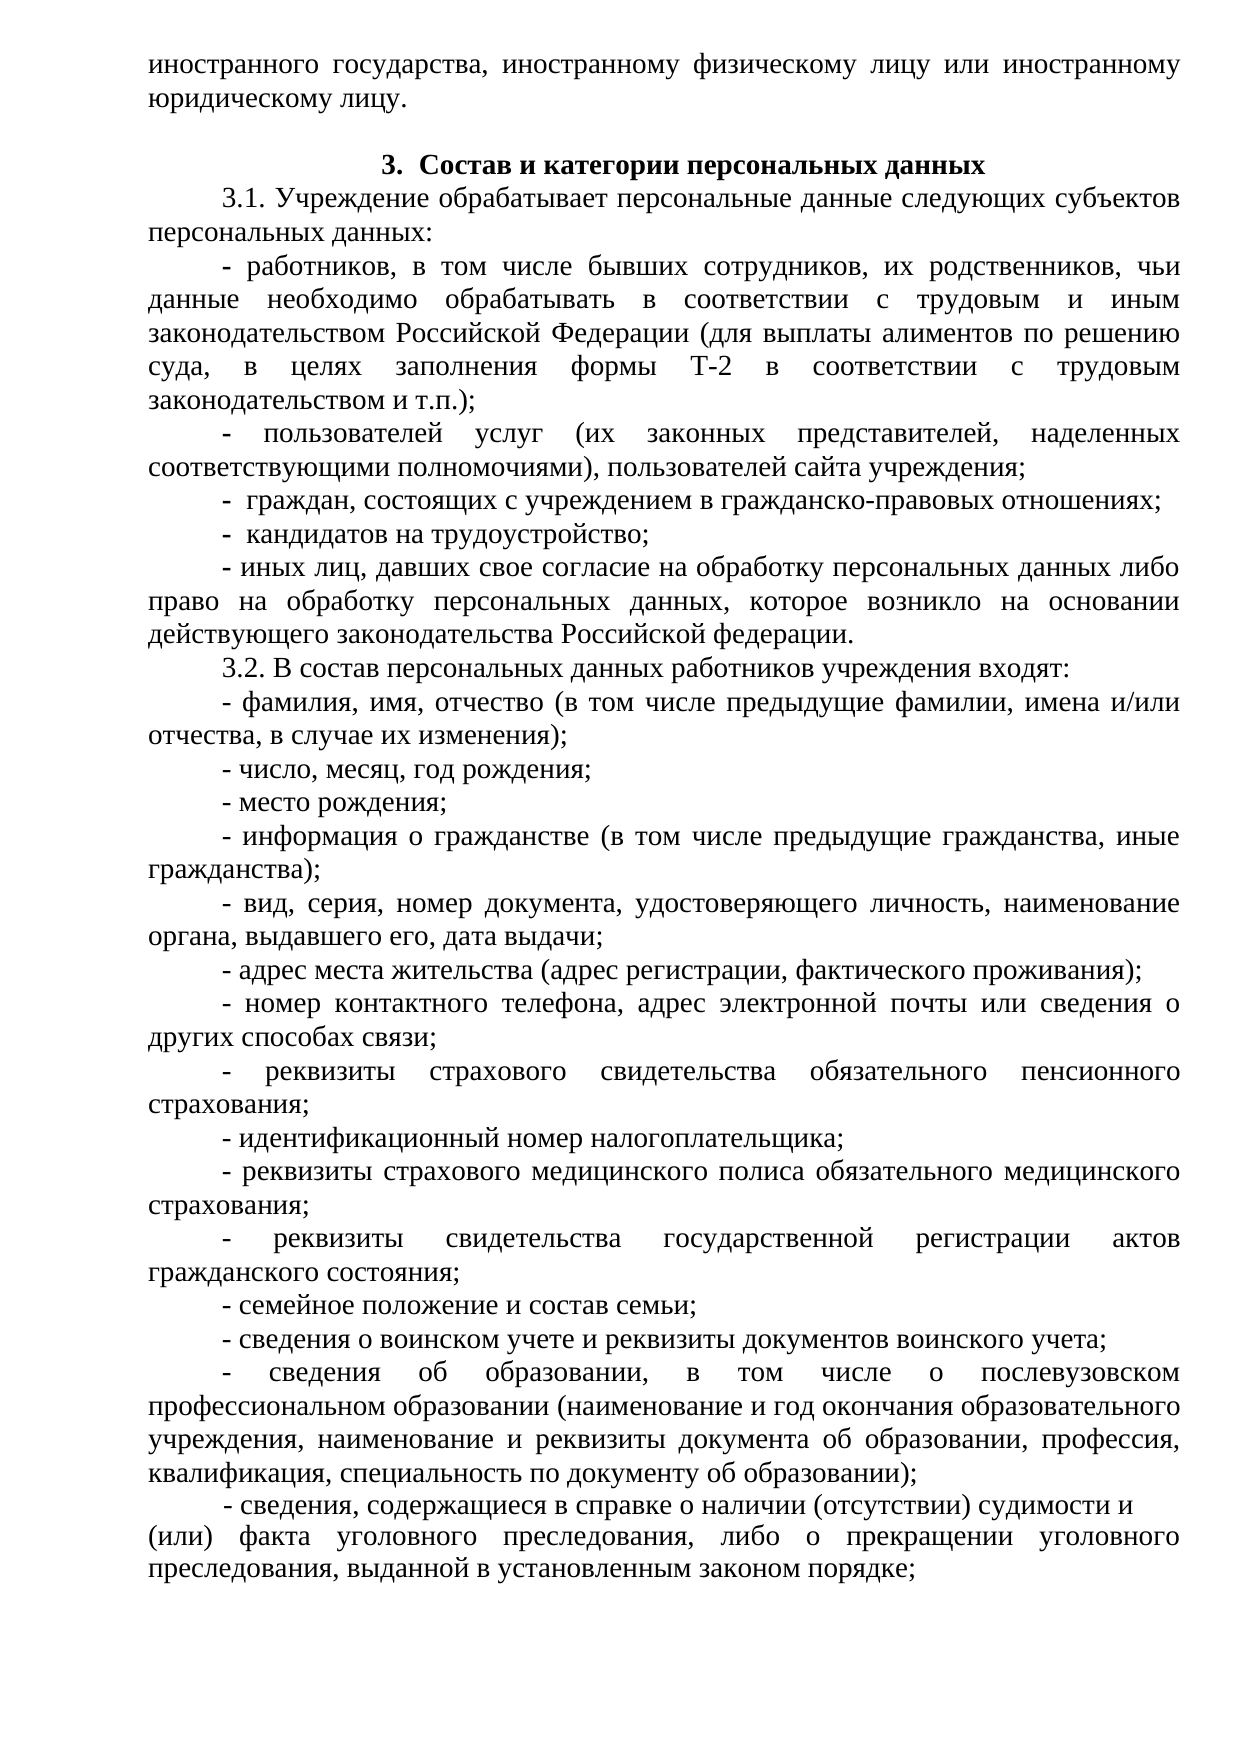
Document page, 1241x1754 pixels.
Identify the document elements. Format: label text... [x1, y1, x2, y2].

text - идентификационный номер налогоплательщика; [148, 1120, 1181, 1153]
text - пользователей услуг (их законных представителей, наделенных соответствующими полномочиями), пользователей сайта учреждения; [148, 415, 1181, 482]
text - семейное положение и состав семьи; [148, 1287, 1181, 1321]
text - сведения о воинском учете и реквизиты документов воинского учета; [148, 1321, 1181, 1354]
text - информация о гражданстве (в том числе предыдущие гражданства, иные гражданства); [148, 818, 1181, 885]
text 3.2. В состав персональных данных работников учреждения входят: [148, 650, 1181, 684]
text - реквизиты страхового свидетельства обязательного пенсионного страхования; [148, 1053, 1181, 1120]
text - фамилия, имя, отчество (в том числе предыдущие фамилии, имена и/или отчества, в случае их изменения); [148, 684, 1181, 751]
text - сведения, содержащиеся в справке о наличии (отсутствии) судимости и [223, 1489, 1181, 1520]
text - работников, в том числе бывших сотрудников, их родственников, чьи данные необходимо обрабатывать в соответствии с трудовым и иным законодательством Российской Федерации (для выплаты алиментов по решению суда, в целях заполнения формы Т-2 в соответствии с трудовым законодательством и т.п.); [148, 248, 1181, 415]
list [148, 46, 1181, 113]
text - граждан, состоящих с учреждением в гражданско-правовых отношениях; [148, 482, 1181, 516]
text - номер контактного телефона, адрес электронной почты или сведения о других способах связи; [148, 986, 1181, 1053]
text (или) факта уголовного преследования, либо о прекращении уголовного преследования, выданной в установленным законом порядке; [148, 1520, 1181, 1584]
text 3.1. Учреждение обрабатывает персональные данные следующих субъектов персональных данных: [148, 181, 1181, 248]
list Состав и категории персональных данных [185, 147, 1181, 181]
text - реквизиты страхового медицинского полиса обязательного медицинского страхования; [148, 1153, 1181, 1220]
text - число, месяц, год рождения; [148, 751, 1181, 784]
text - иных лиц, давших свое согласие на обработку персональных данных либо право на обработку персональных данных, которое возникло на основании действующего законодательства Российской федерации. [148, 549, 1181, 650]
text - место рождения; [148, 784, 1181, 818]
text - вид, серия, номер документа, удостоверяющего личность, наименование органа, выдавшего его, дата выдачи; [148, 885, 1181, 952]
text - кандидатов на трудоустройство; [148, 516, 1181, 549]
text - реквизиты свидетельства государственной регистрации актов гражданского состояния; [148, 1220, 1181, 1287]
text - сведения об образовании, в том числе о послевузовском профессиональном образовании (наименование и год окончания образовательного учреждения, наименование и реквизиты документа об образовании, профессия, квалификация, специальность по документу об образовании); [148, 1354, 1181, 1489]
text - адрес места жительства (адрес регистрации, фактического проживания); [148, 952, 1181, 986]
